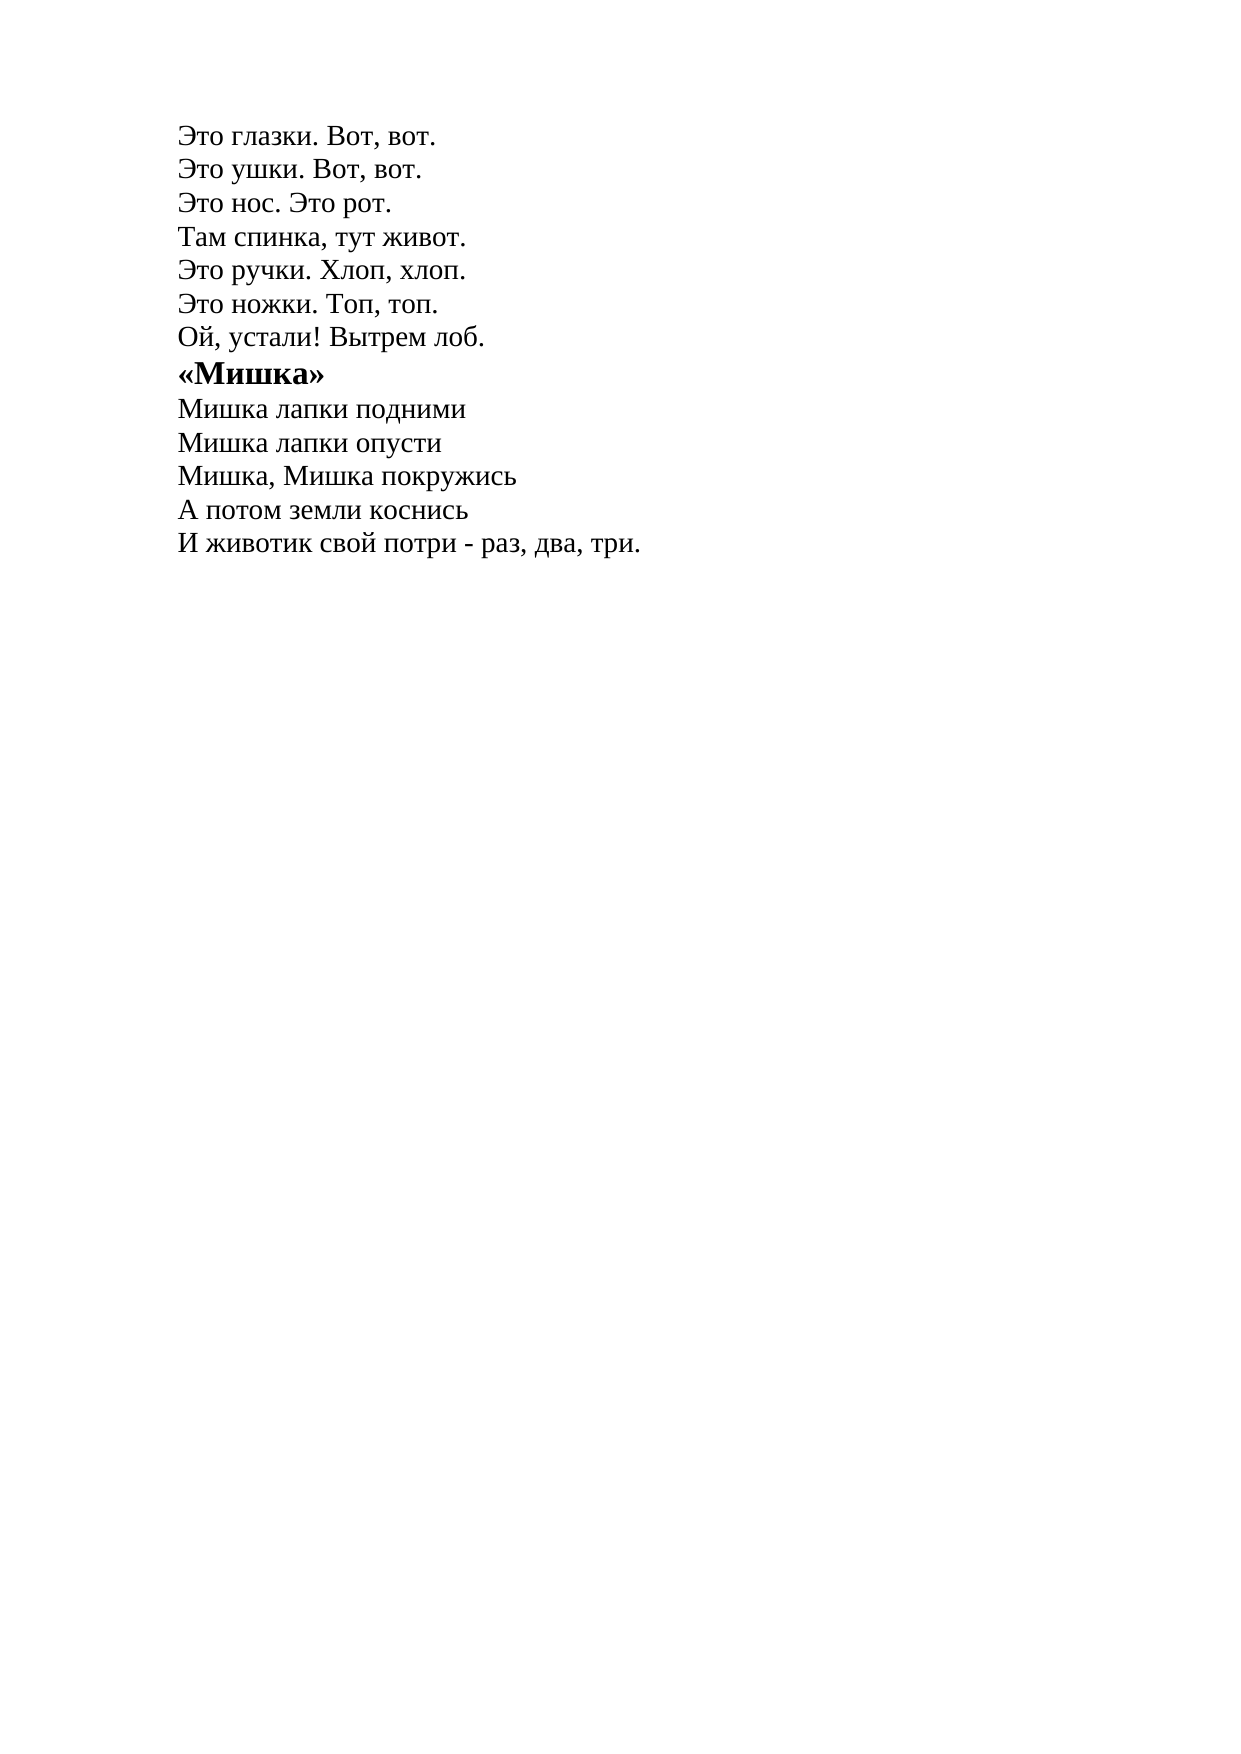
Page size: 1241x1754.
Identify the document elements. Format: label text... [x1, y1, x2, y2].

text Мишка, Мишка покружись [177, 458, 1152, 492]
text Это глазки. Вот, вот. [177, 118, 1152, 152]
text Там спинка, тут живот. [177, 219, 1152, 252]
text Ой, устали! Вытрем лоб. [177, 319, 1152, 353]
text Мишка лапки подними [177, 391, 1152, 425]
text Мишка лапки опусти [177, 425, 1152, 458]
text Это нос. Это рот. [177, 185, 1152, 219]
text Это ручки. Хлоп, хлоп. [177, 252, 1152, 286]
text А потом земли коснись [177, 492, 1152, 525]
text И животик свой потри - раз, два, три. [177, 525, 1152, 559]
text Это ножки. Топ, топ. [177, 286, 1152, 319]
text «Мишка» [177, 353, 1152, 391]
text Это ушки. Вот, вот. [177, 152, 1152, 185]
